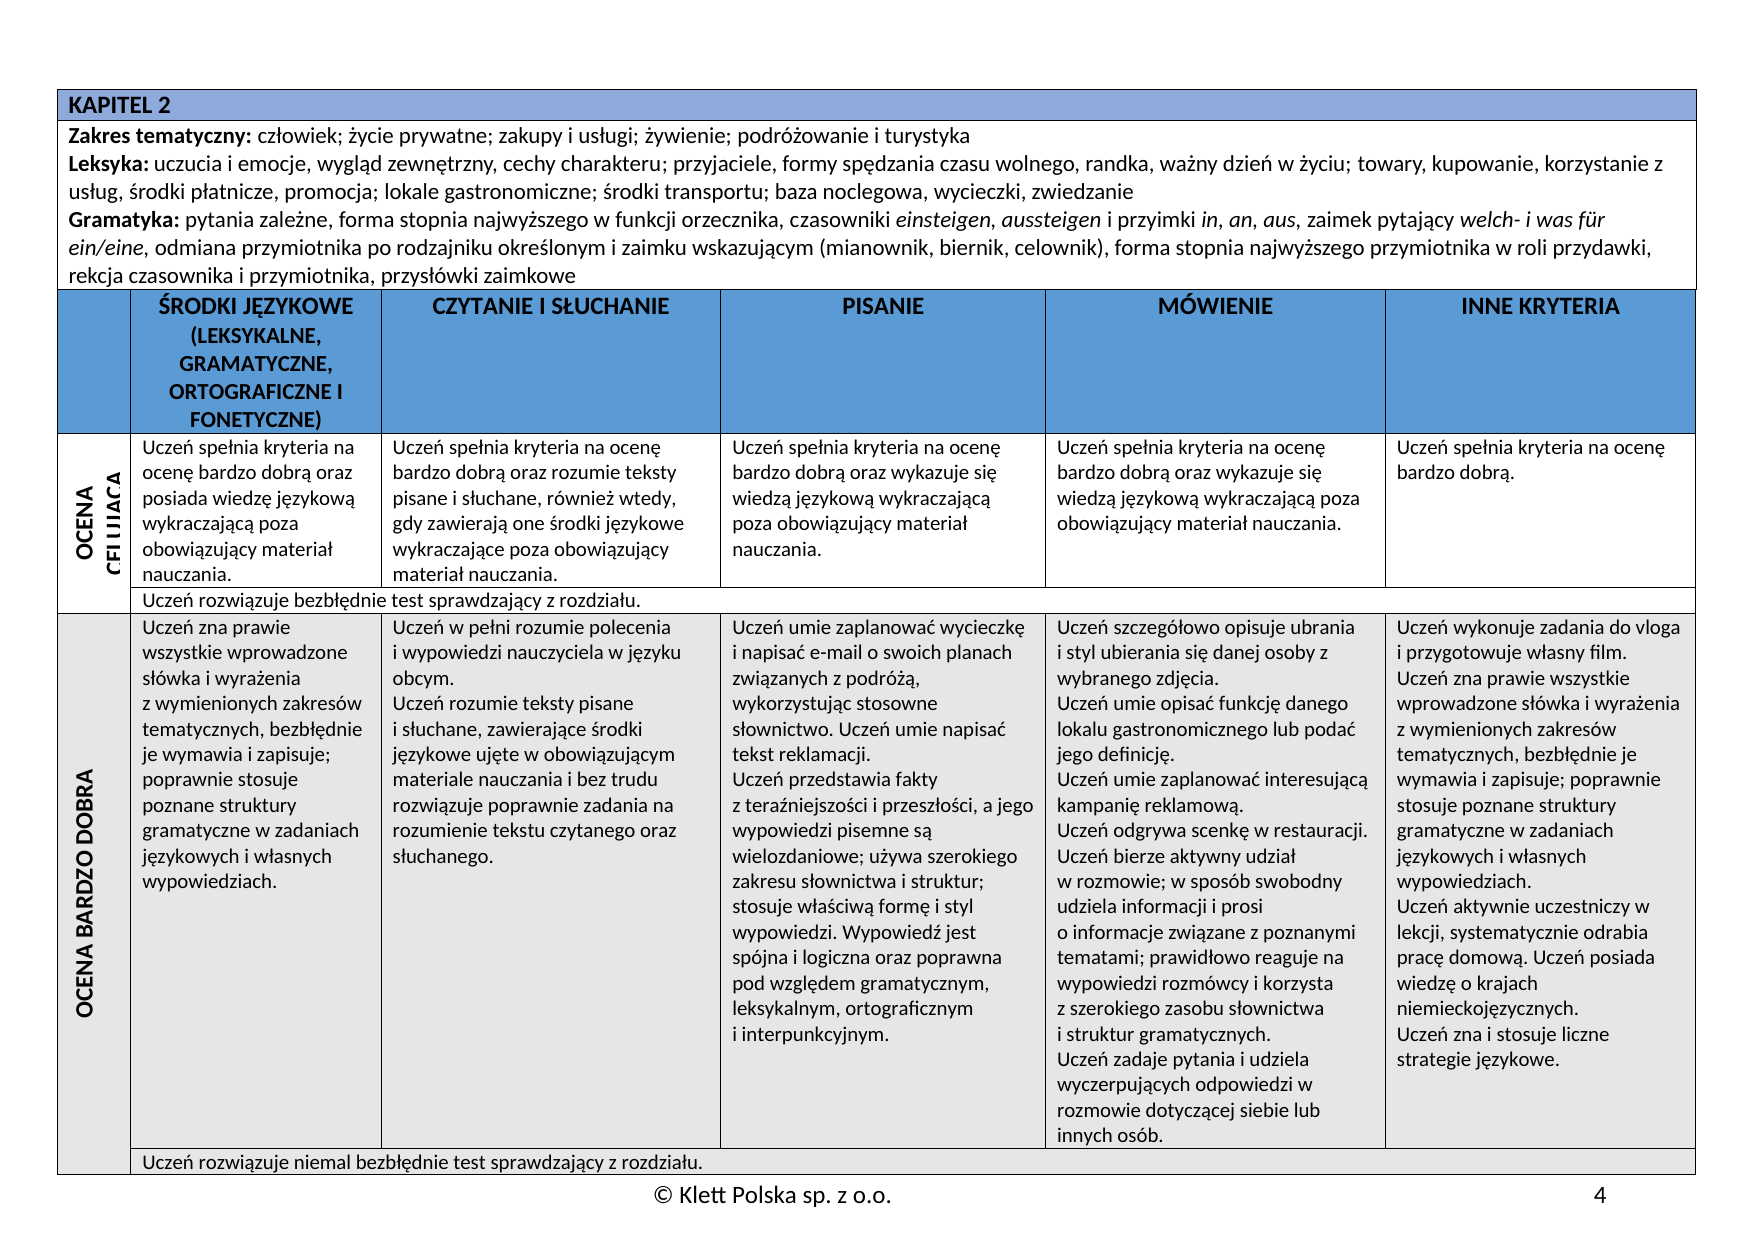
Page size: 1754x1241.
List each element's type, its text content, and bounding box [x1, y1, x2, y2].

table_cell Uczeń zna prawie wszystkie wprowadzone słówka i wyrażenia z wymienionych zakresów tematycznych, bezbłędnie je wymawia i zapisuje; poprawnie stosuje poznane struktury gramatyczne w zadaniach językowych i własnych wypowiedziach. [131, 614, 381, 1148]
table_cell Uczeń wykonuje zadania do vloga i przygotowuje własny film. Uczeń zna prawie wszystkie wprowadzone słówka i wyrażenia z wymienionych zakresów tematycznych, bezbłędnie je wymawia i zapisuje; poprawnie stosuje poznane struktury gramatyczne w zadaniach językowych i własnych wypowiedziach. Uczeń aktywnie uczestniczy w lekcji, systematycznie odrabia pracę domową. Uczeń posiada wiedzę o krajach niemieckojęzycznych. Uczeń zna i stosuje liczne strategie językowe. [1386, 614, 1695, 1148]
table_cell PISANIE [721, 290, 1045, 433]
table_cell INNE KRYTERIA [1386, 290, 1695, 433]
table_header KAPITEL 2 [58, 90, 1696, 120]
table_cell Uczeń rozwiązuje niemal bezbłędnie test sprawdzający z rozdziału. [131, 1149, 1695, 1174]
table_cell Uczeń spełnia kryteria na ocenę bardzo dobrą. [1386, 434, 1695, 587]
table_cell Uczeń umie zaplanować wycieczkę i napisać e-mail o swoich planach związanych z podróżą, wykorzystując stosowne słownictwo. Uczeń umie napisać tekst reklamacji. Uczeń przedstawia fakty z teraźniejszości i przeszłości, a jego wypowiedzi pisemne są wielozdaniowe; używa szerokiego zakresu słownictwa i struktur; stosuje właściwą formę i styl wypowiedzi. Wypowiedź jest spójna i logiczna oraz poprawna pod względem gramatycznym, leksykalnym, ortograficznym i interpunkcyjnym. [721, 614, 1045, 1148]
table_cell ŚRODKI JĘZYKOWE (LEKSYKALNE, GRAMATYCZNE, ORTOGRAFICZNE I FONETYCZNE) [131, 290, 381, 433]
table_cell Uczeń rozwiązuje bezbłędnie test sprawdzający z rozdziału. [131, 588, 1695, 613]
table_cell OCENA CELUJĄCA [58, 434, 130, 613]
table_cell Uczeń w pełni rozumie polecenia i wypowiedzi nauczyciela w języku obcym. Uczeń rozumie teksty pisane i słuchane, zawierające środki językowe ujęte w obowiązującym materiale nauczania i bez trudu rozwiązuje poprawnie zadania na rozumienie tekstu czytanego oraz słuchanego. [382, 614, 720, 1148]
table_cell OCENA BARDZO DOBRA [58, 614, 130, 1174]
table_cell Uczeń spełnia kryteria na ocenę bardzo dobrą oraz wykazuje się wiedzą językową wykraczającą poza obowiązujący materiał nauczania. [1046, 434, 1385, 587]
table_cell Uczeń spełnia kryteria na ocenę bardzo dobrą oraz rozumie teksty pisane i słuchane, również wtedy, gdy zawierają one środki językowe wykraczające poza obowiązujący materiał nauczania. [382, 434, 720, 587]
table_cell Uczeń spełnia kryteria na ocenę bardzo dobrą oraz posiada wiedzę językową wykraczającą poza obowiązujący materiał nauczania. [131, 434, 381, 587]
table_cell CZYTANIE I SŁUCHANIE [382, 290, 720, 433]
table_cell MÓWIENIE [1046, 290, 1385, 433]
table_cell Uczeń spełnia kryteria na ocenę bardzo dobrą oraz wykazuje się wiedzą językową wykraczającą poza obowiązujący materiał nauczania. [721, 434, 1045, 587]
table_cell Uczeń szczegółowo opisuje ubrania i styl ubierania się danej osoby z wybranego zdjęcia. Uczeń umie opisać funkcję danego lokalu gastronomicznego lub podać jego definicję. Uczeń umie zaplanować interesującą kampanię reklamową. Uczeń odgrywa scenkę w restauracji. Uczeń bierze aktywny udział w rozmowie; w sposób swobodny udziela informacji i prosi o informacje związane z poznanymi tematami; prawidłowo reaguje na wypowiedzi rozmówcy i korzysta z szerokiego zasobu słownictwa i struktur gramatycznych. Uczeń zadaje pytania i udziela wyczerpujących odpowiedzi w rozmowie dotyczącej siebie lub innych osób. [1046, 614, 1385, 1148]
table_cell Zakres tematyczny: człowiek; życie prywatne; zakupy i usługi; żywienie; podróżowanie i turystyka Leksyka: uczucia i emocje, wygląd zewnętrzny, cechy charakteru; przyjaciele, formy spędzania czasu wolnego, randka, ważny dzień w życiu; towary, kupowanie, korzystanie z usług, środki płatnicze, promocja; lokale gastronomiczne; środki transportu; baza noclegowa, wycieczki, zwiedzanie Gramatyka: pytania zależne, forma stopnia najwyższego w funkcji orzecznika, czasowniki einsteigen, aussteigen i przyimki in, an, aus, zaimek pytający welch- i was für ein/eine, odmiana przymiotnika po rodzajniku określonym i zaimku wskazującym (mianownik, biernik, celownik), forma stopnia najwyższego przymiotnika w roli przydawki, rekcja czasownika i przymiotnika, przysłówki zaimkowe [58, 121, 1696, 289]
table_cell [58, 290, 130, 433]
